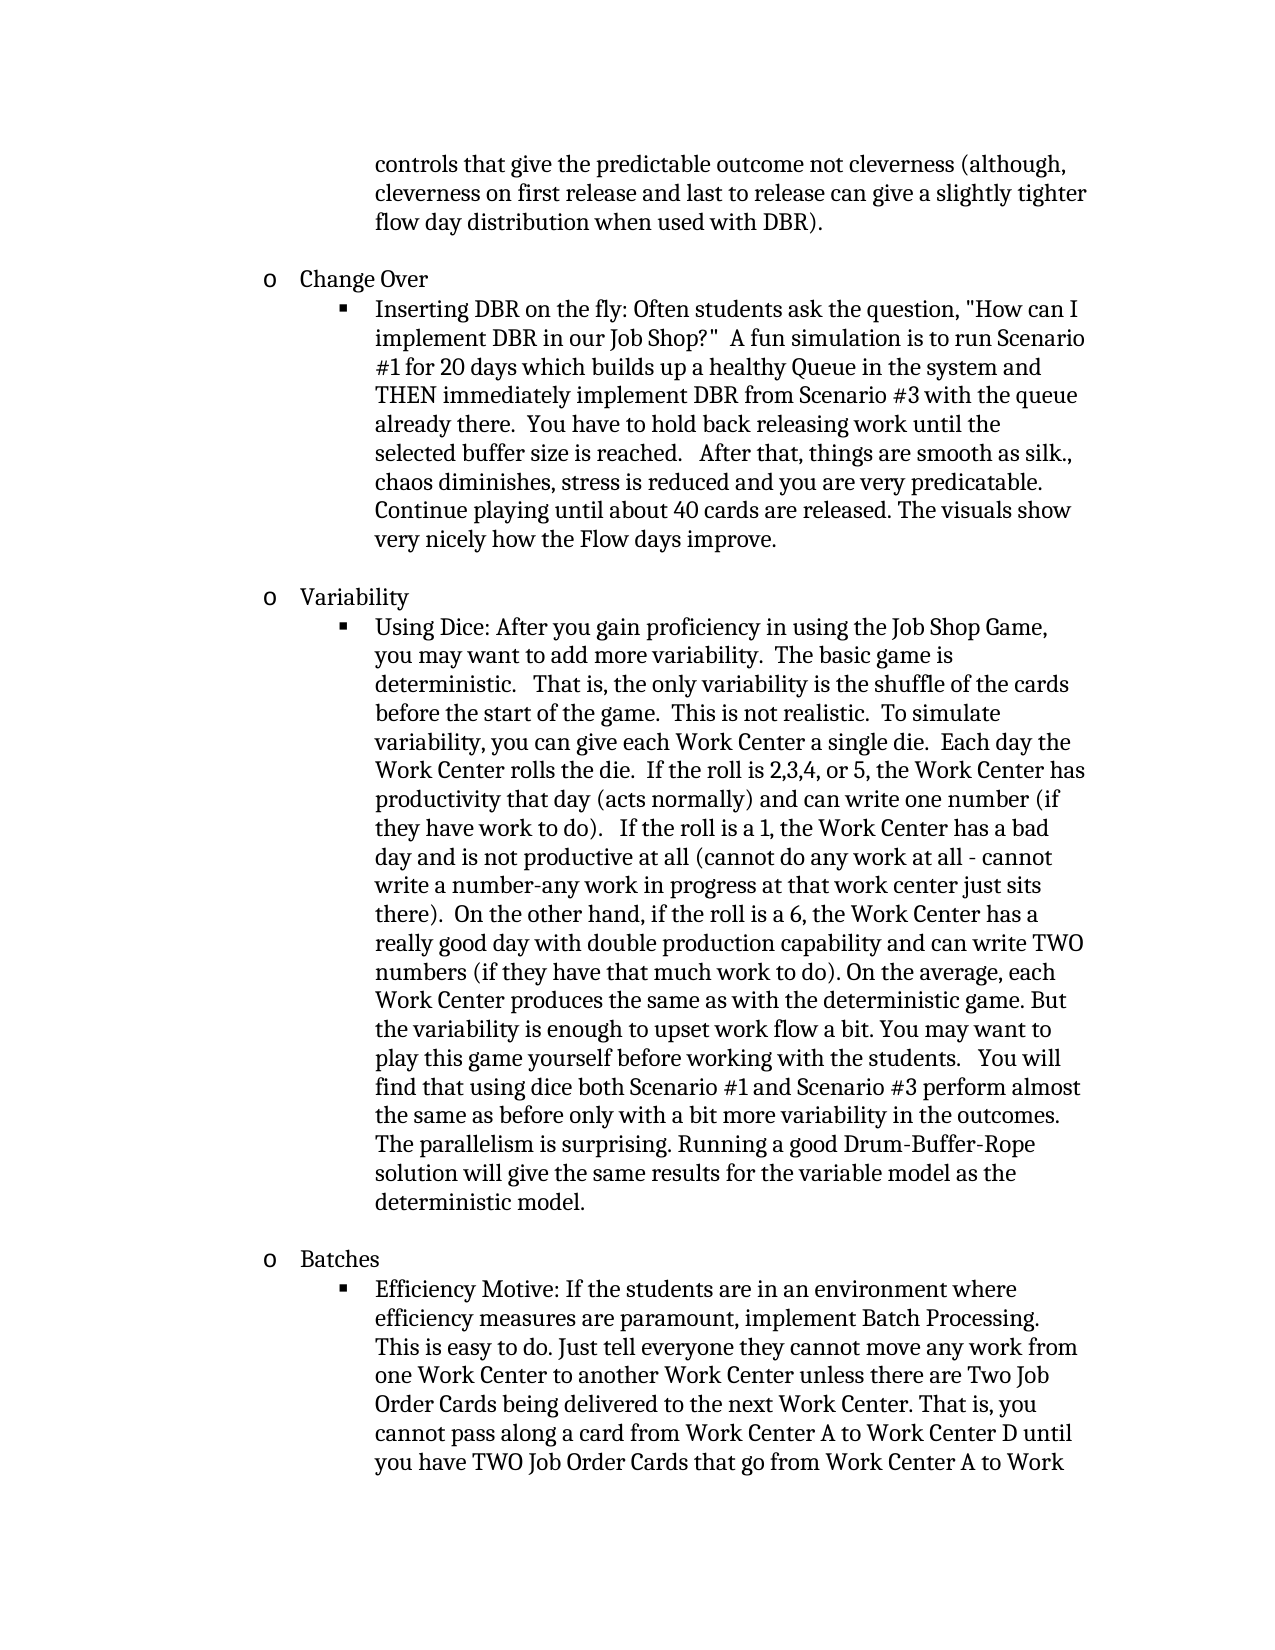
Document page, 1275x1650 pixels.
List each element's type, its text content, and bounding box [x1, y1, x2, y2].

list Variability [262, 582, 1087, 612]
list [337, 1275, 1087, 1476]
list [337, 150, 1087, 236]
list Change Over [262, 265, 1087, 295]
list Batches [262, 1245, 1087, 1275]
list Using Dice: After you gain proficiency in using the Job Shop Game, you may want to add more variability. The basic game is deterministic. That is, the only variability is the shuffle of the cards before the start of the game. This is not realistic. To simulate variability, you can give each Work Center a single die. Each day the Work Center rolls the die. If the roll is 2,3,4, or 5, the Work Center has productivity that day (acts normally) and can write one number (if they have work to do). If the roll is a 1, the Work Center has a bad day and is not productive at all (cannot do any work at all - cannot write a number-any work in progress at that work center just sits there). On the other hand, if the roll is a 6, the Work Center has a really good day with double production capability and can write TWO numbers (if they have that much work to do). On the average, each Work Center produces the same as with the deterministic game. But the variability is enough to upset work flow a bit. You may want to play this game yourself before working with the students. You will find that using dice both Scenario #1 and Scenario #3 perform almost the same as before only with a bit more variability in the outcomes. The parallelism is surprising. Running a good Drum-Buffer-Rope solution will give the same results for the variable model as the deterministic model. [337, 612, 1087, 1216]
list Inserting DBR on the fly: Often students ask the question, "How can I implement DBR in our Job Shop?" A fun simulation is to run Scenario #1 for 20 days which builds up a healthy Queue in the system and THEN immediately implement DBR from Scenario #3 with the queue already there. You have to hold back releasing work until the selected buffer size is reached. After that, things are smooth as silk., chaos diminishes, stress is reduced and you are very predicatable. Continue playing until about 40 cards are released. The visuals show very nicely how the Flow days improve. [337, 295, 1087, 554]
